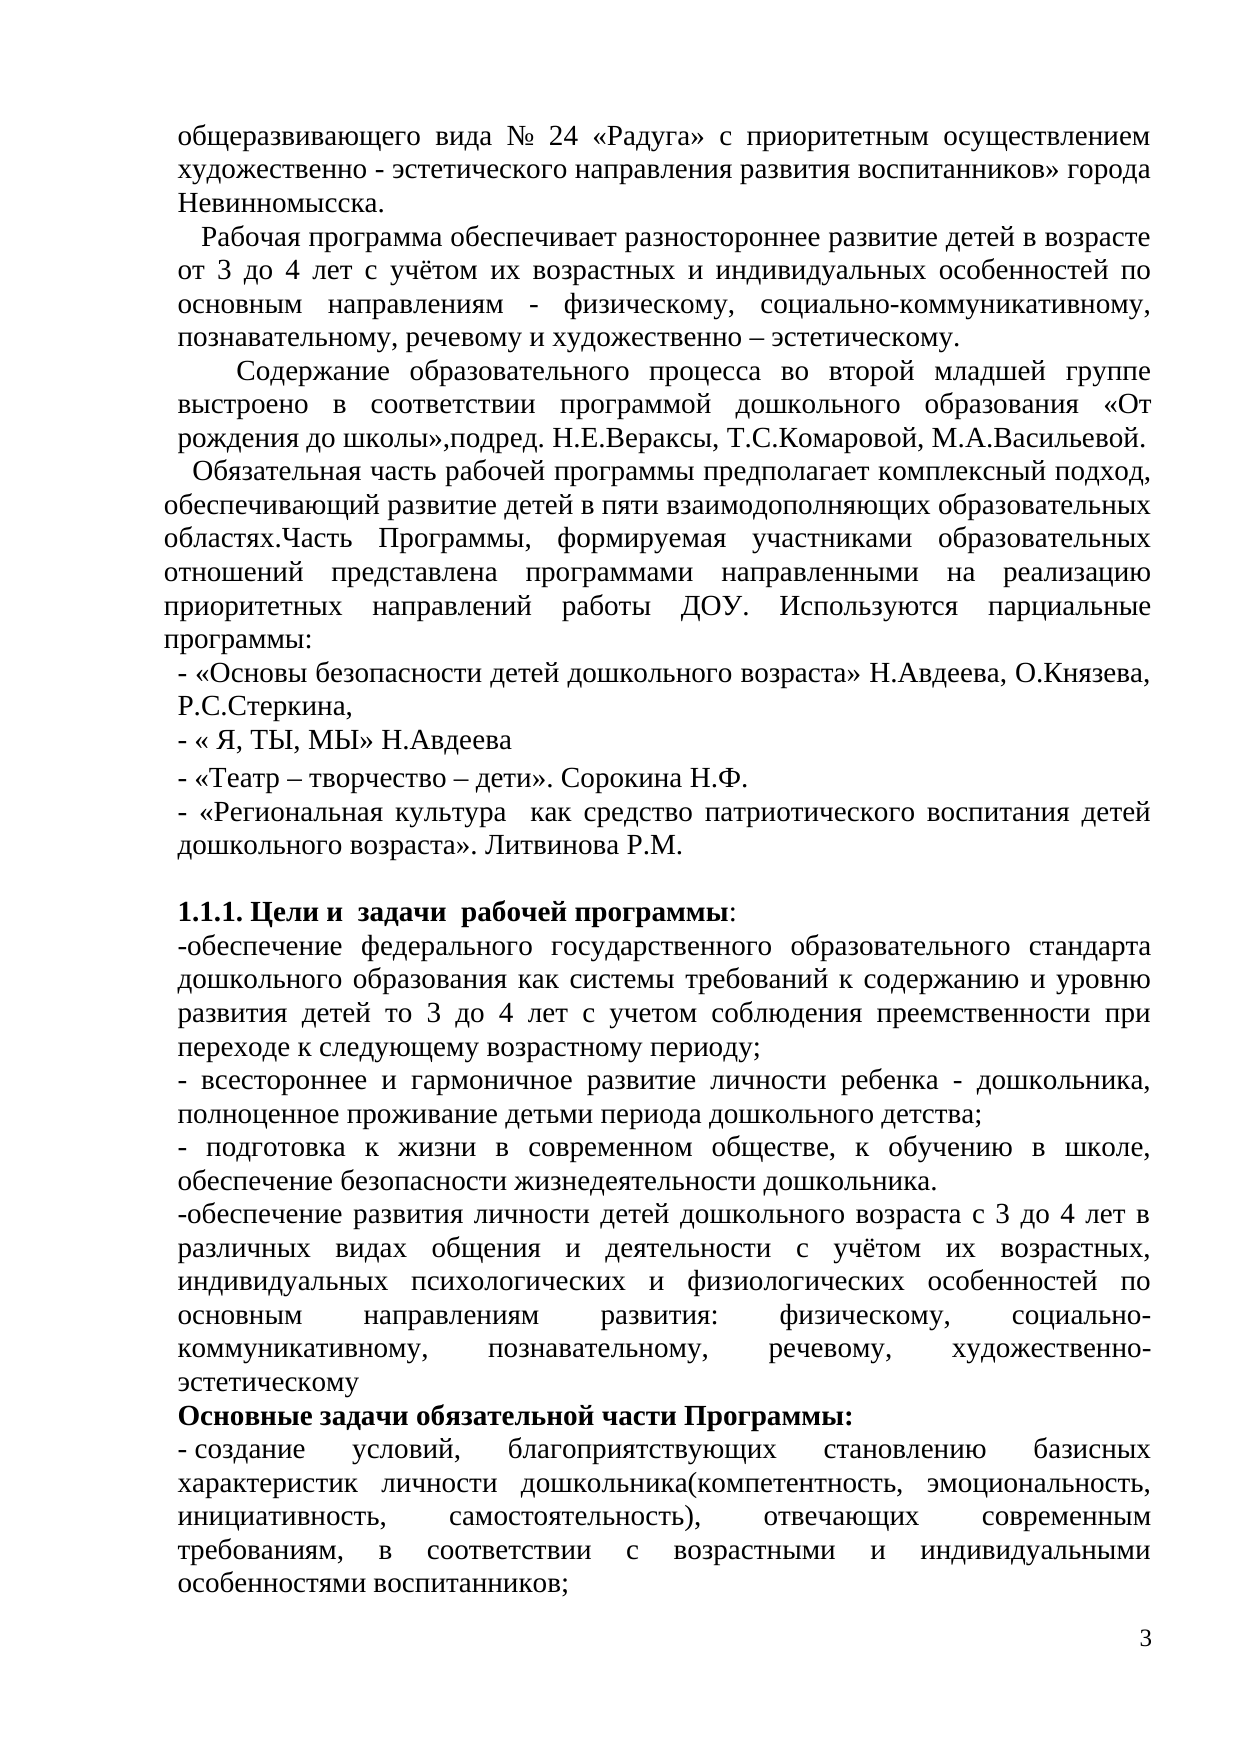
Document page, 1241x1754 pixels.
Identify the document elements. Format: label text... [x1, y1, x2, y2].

text - создание условий, благоприятствующих становлению базисных характеристик личности дошкольника(компетентность, эмоциональность, инициативность, самостоятельность), отвечающих современным требованиям, в соответствии с возрастными и индивидуальными особенностями воспитанников; [177, 1431, 1152, 1599]
text 1.1.1. Цели и задачи рабочей программы: [177, 894, 1152, 928]
list - « Я, ТЫ, МЫ» Н.Авдеева [177, 722, 1152, 755]
text - всестороннее и гармоничное развитие личности ребенка - дошкольника, полноценное проживание детьми периода дошкольного детства; [177, 1062, 1152, 1129]
text - «Театр – творчество – дети». Сорокина Н.Ф. [177, 760, 1152, 794]
text -обеспечение федерального государственного образовательного стандарта дошкольного образования как системы требований к содержанию и уровню развития детей то 3 до 4 лет с учетом соблюдения преемственности при переходе к следующему возрастному периоду; [177, 928, 1152, 1062]
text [177, 118, 1152, 219]
list Обязательная часть рабочей программы предполагает комплексный подход, обеспечивающий развитие детей в пяти взаимодополняющих образовательных областях.Часть Программы, формируемая участниками образовательных отношений представлена программами направленными на реализацию приоритетных направлений работы ДОУ. Используются парциальные программы: [164, 453, 1152, 655]
list - «Основы безопасности детей дошкольного возраста» Н.Авдеева, О.Князева, Р.С.Стеркина, [177, 655, 1152, 722]
text -обеспечение развития личности детей дошкольного возраста с 3 до 4 лет в различных видах общения и деятельности с учётом их возрастных, индивидуальных психологических и физиологических особенностей по основным направлениям развития: физическому, социально-коммуникативному, познавательному, речевому, художественно-эстетическому [177, 1196, 1152, 1398]
text Рабочая программа обеспечивает разностороннее развитие детей в возрасте от 3 до 4 лет с учётом их возрастных и индивидуальных особенностей по основным направлениям - физическому, социально-коммуникативному, познавательному, речевому и художественно – эстетическому. [177, 219, 1152, 353]
text - «Региональная культура как средство патриотического воспитания детей дошкольного возраста». Литвинова Р.М. [177, 794, 1152, 861]
text - подготовка к жизни в современном обществе, к обучению в школе, обеспечение безопасности жизнедеятельности дошкольника. [177, 1129, 1152, 1196]
text Содержание образовательного процесса во второй младшей группе выстроено в соответствии программой дошкольного образования «От рождения до школы»,подред. Н.Е.Вераксы, Т.С.Комаровой, М.А.Васильевой. [177, 353, 1152, 453]
text Основные задачи обязательной части Программы: [177, 1398, 1152, 1431]
